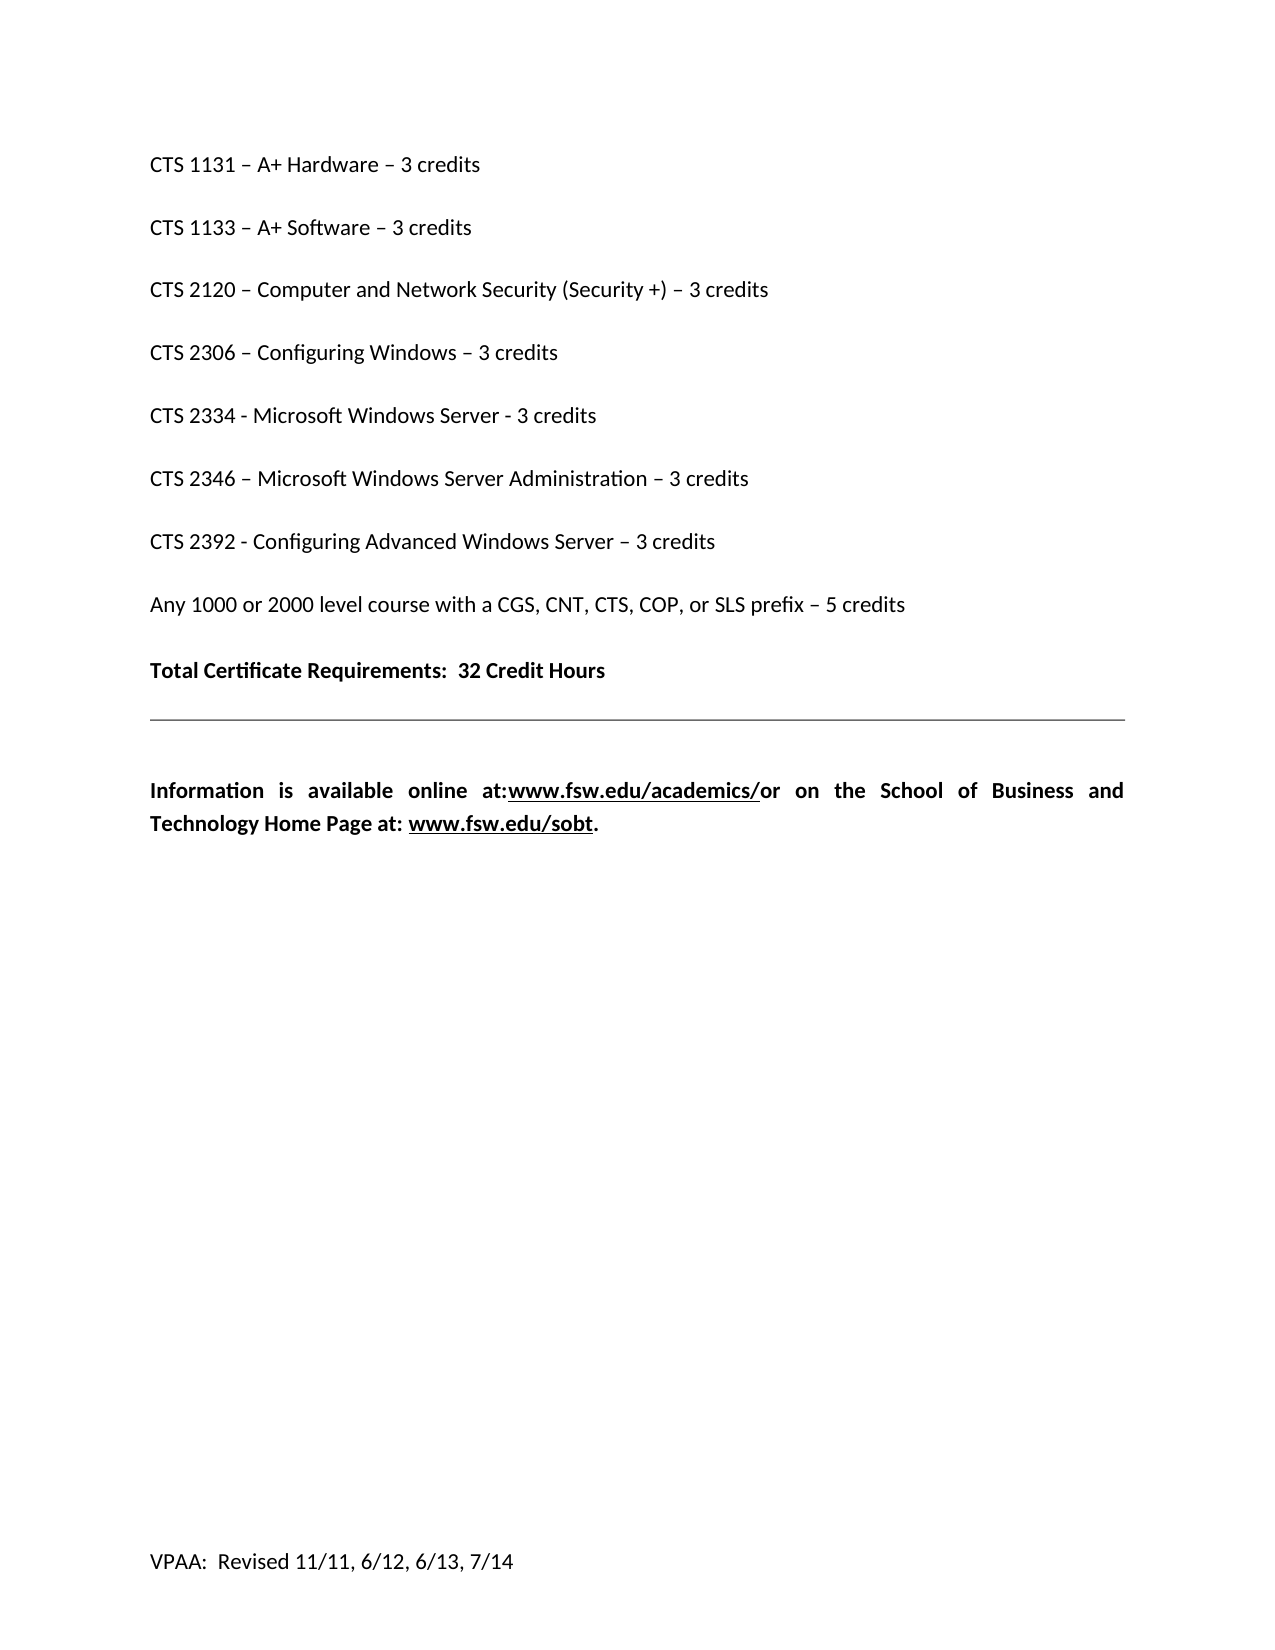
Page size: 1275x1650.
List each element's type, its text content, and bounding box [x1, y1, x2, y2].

text CTS 2392 - Configuring Advanced Windows Server – 3 credits [150, 527, 1125, 555]
text CTS 2346 – Microsoft Windows Server Administration – 3 credits [150, 464, 1125, 492]
text CTS 2120 – Computer and Network Security (Security +) – 3 credits [150, 276, 1125, 304]
text Information is available online at:www.fsw.edu/academics/or on the School of Business and Technology Home Page at: www.fsw.edu/sobt. [150, 777, 1125, 837]
text Total Certificate Requirements: 32 Credit Hours [150, 657, 1125, 685]
text Any 1000 or 2000 level course with a CGS, CNT, CTS, COP, or SLS prefix – 5 credits [150, 590, 1125, 618]
text CTS 1133 – A+ Software – 3 credits [150, 213, 1125, 241]
text CTS 2334 - Microsoft Windows Server - 3 credits [150, 401, 1125, 429]
text CTS 1131 – A+ Hardware – 3 credits [150, 150, 1125, 178]
text CTS 2306 – Configuring Windows – 3 credits [150, 338, 1125, 366]
